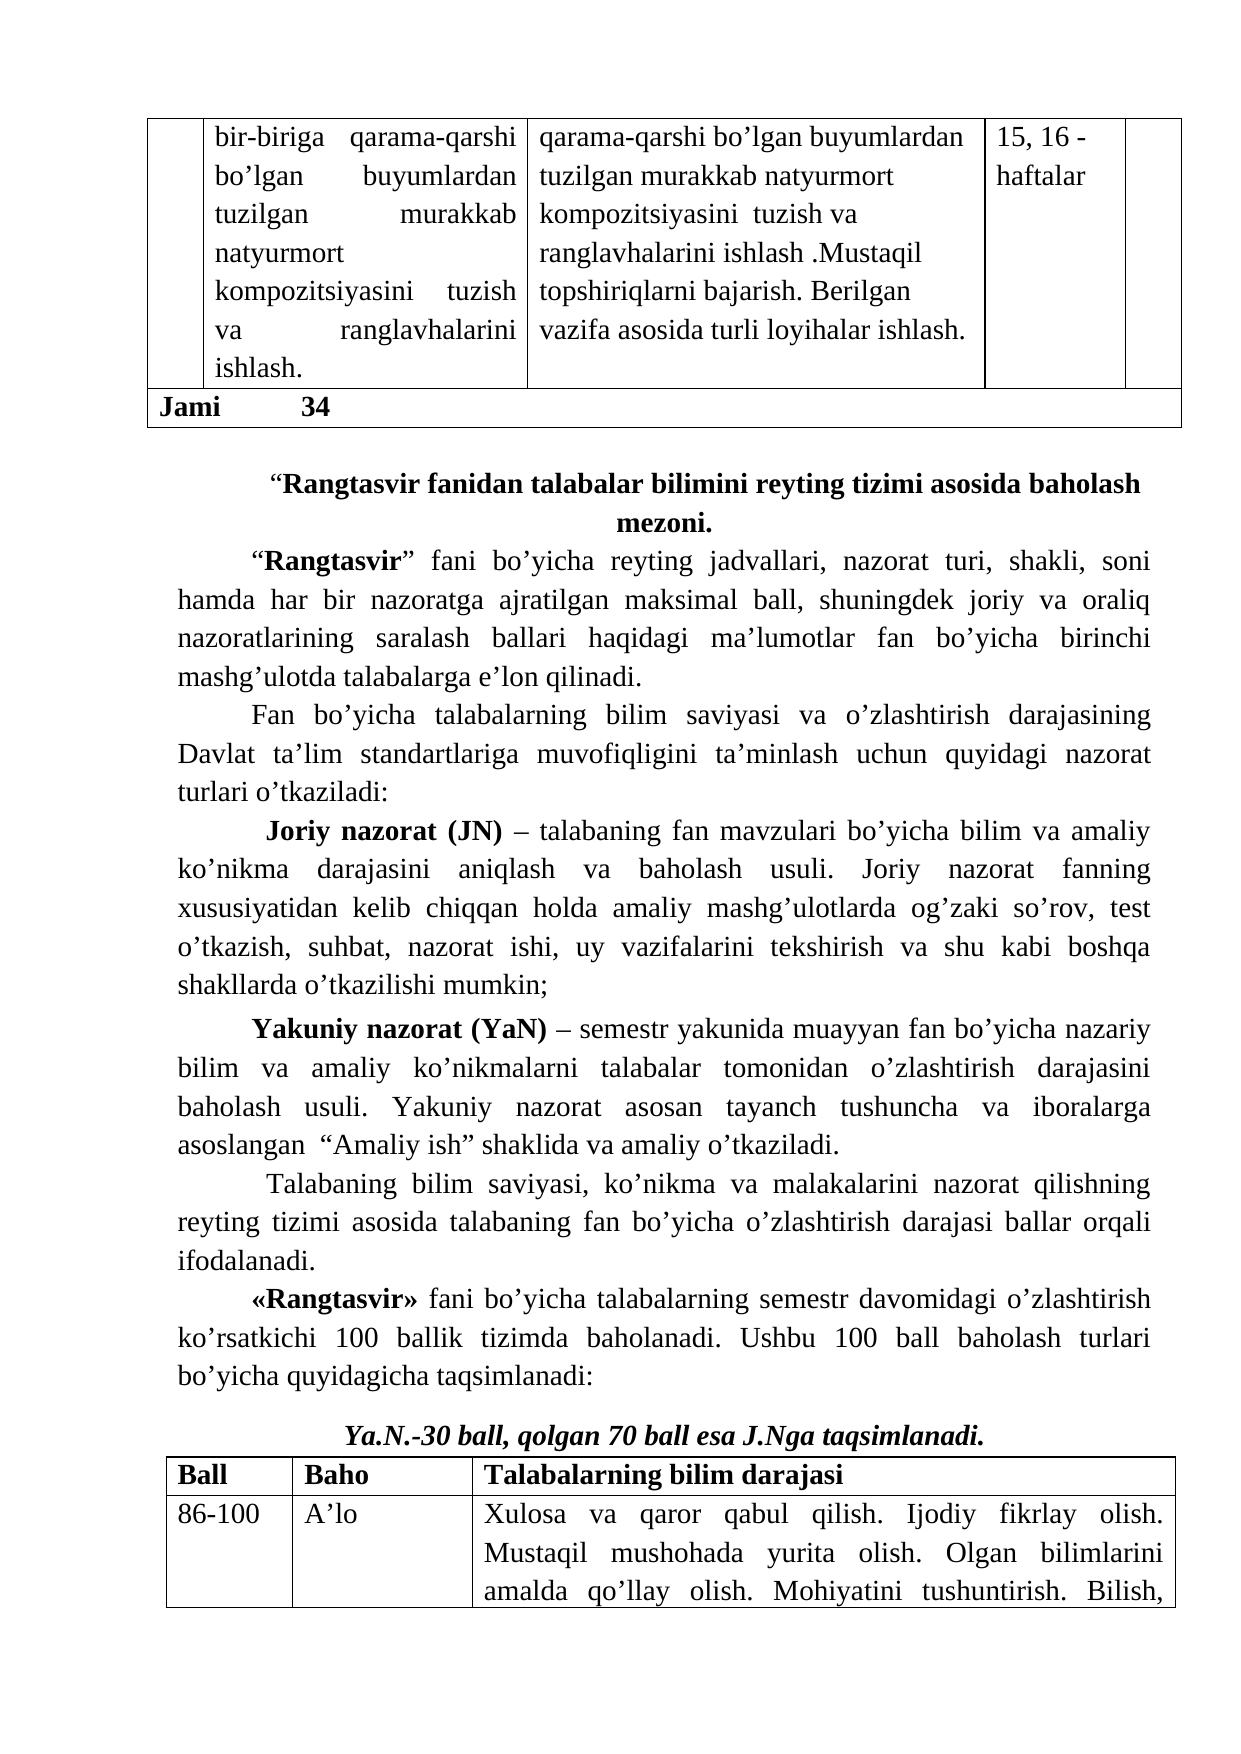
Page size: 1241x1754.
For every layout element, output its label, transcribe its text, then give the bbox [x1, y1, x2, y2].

text “Rangtasvir fanidan talabalar bilimini reyting tizimi asosida baholash mezoni. [177, 466, 1152, 538]
text Joriy nazorat (JN) – talabaning fan mavzulari bo’yicha bilim va amaliy ko’nikma darajasini aniqlash va baholash usuli. Joriy nazorat fanning xususiyatidan kelib chiqqan holda amaliy mashg’ulotlarda og’zaki so’rov, test o’tkazish, suhbat, nazorat ishi, uy vazifalarini tekshirish va shu kabi boshqa shakllarda o’tkazilishi mumkin; [177, 813, 1152, 1001]
table_cell 10 [1126, 119, 1181, 388]
text “Rangtasvir” fani bo’yicha reyting jadvallari, nazorat turi, shakli, soni hamda har bir nazoratga ajratilgan maksimal ball, shuningdek joriy va oraliq nazoratlarining saralash ballari haqidagi ma’lumotlar fan bo’yicha birinchi mashg’ulotda talabalarga e’lon qilinadi. [177, 543, 1152, 692]
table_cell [473, 1496, 1175, 1607]
table_header Ball [167, 1458, 292, 1495]
text «Rangtasvir» fani bo’yicha talabalarning semestr davomidagi o’zlashtirish ko’rsatkichi 100 ballik tizimda baholanadi. Ushbu 100 ball baholash turlari bo’yicha quyidagicha taqsimlanadi: [177, 1281, 1152, 1392]
text Talabaning bilim saviyasi, ko’nikma va malakalarini nazorat qilishning reyting tizimi asosida talabaning fan bo’yicha o’zlashtirish darajasi ballar orqali ifodalanadi. [177, 1166, 1152, 1276]
table_cell A’lo [293, 1496, 472, 1607]
table_header Talabalarning bilim darajasi [473, 1458, 1175, 1495]
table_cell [204, 119, 527, 388]
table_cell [528, 119, 984, 388]
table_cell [986, 119, 1125, 388]
table_cell 86-100 [167, 1496, 292, 1607]
table_cell 7 [148, 119, 203, 388]
text Fan bo’yicha talabalarning bilim saviyasi va o’zlashtirish darajasining Davlat ta’lim standartlariga muvofiqligini ta’minlash uchun quyidagi nazorat turlari o’tkaziladi: [177, 697, 1152, 808]
subtitle Ya.N.-30 ball, qolgan 70 ball esa J.Nga taqsimlanadi. [177, 1418, 1152, 1451]
table_cell Jami 34 [148, 389, 1181, 427]
text Yakuniy nazorat (YaN) – semestr yakunida muayyan fan bo’yicha nazariy bilim va amaliy ko’nikmalarni talabalar tomonidan o’zlashtirish darajasini baholash usuli. Yakuniy nazorat asosan tayanch tushuncha va iboralarga asoslangan “Amaliy ish” shaklida va amaliy o’tkaziladi. [177, 1012, 1152, 1161]
table_header Baho [293, 1458, 472, 1495]
